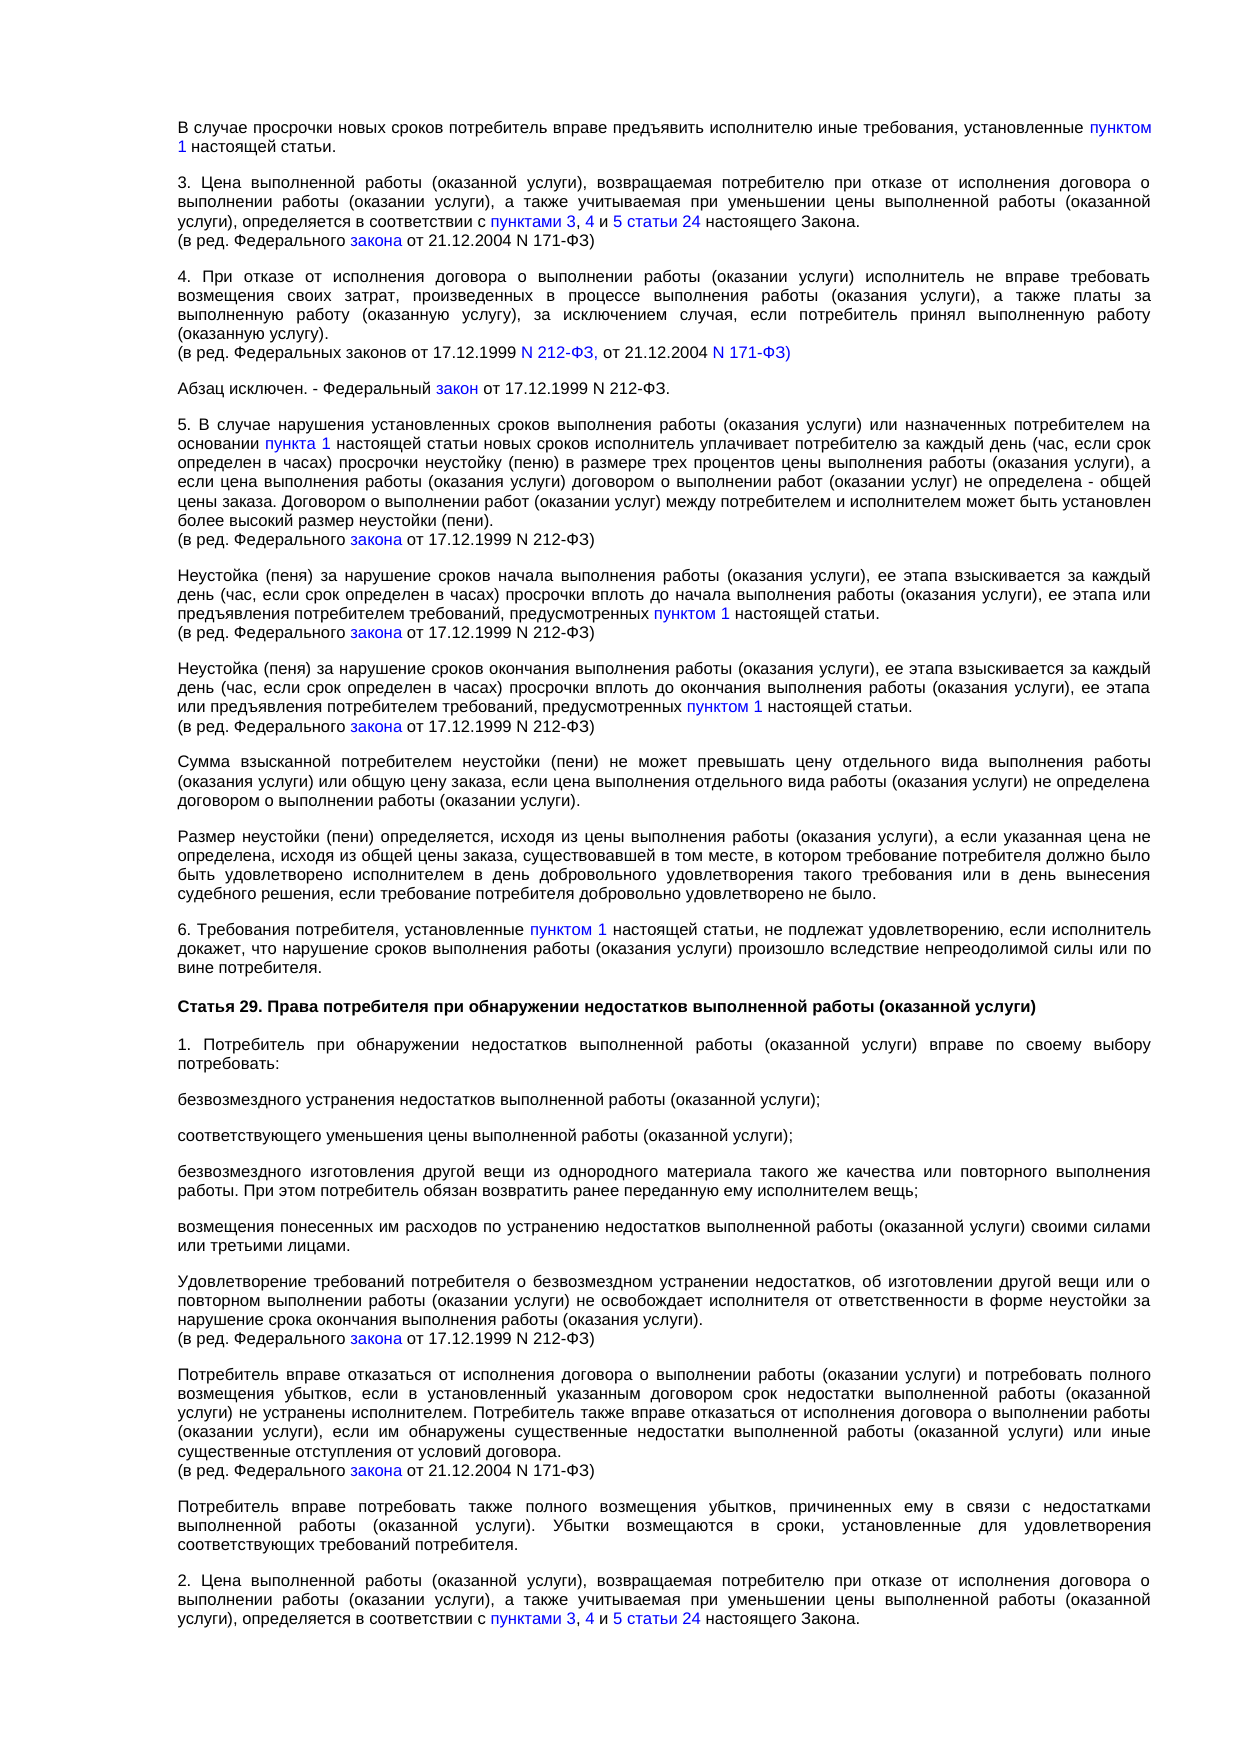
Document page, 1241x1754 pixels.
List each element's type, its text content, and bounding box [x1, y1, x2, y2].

text 4. При отказе от исполнения договора о выполнении работы (оказании услуги) исполнитель не вправе требовать возмещения своих затрат, произведенных в процессе выполнения работы (оказания услуги), а также платы за выполненную работу (оказанную услугу), за исключением случая, если потребитель принял выполненную работу (оказанную услугу). [177, 266, 1152, 343]
text (в ред. Федеральных законов от 17.12.1999 N 212-ФЗ, от 21.12.2004 N 171-ФЗ) [177, 343, 1152, 362]
text (в ред. Федерального закона от 17.12.1999 N 212-ФЗ) [177, 1329, 1152, 1348]
text 3. Цена выполненной работы (оказанной услуги), возвращаемая потребителю при отказе от исполнения договора о выполнении работы (оказании услуги), а также учитываемая при уменьшении цены выполненной работы (оказанной услуги), определяется в соответствии с пунктами 3, 4 и 5 статьи 24 настоящего Закона. [177, 173, 1152, 231]
text 6. Требования потребителя, установленные пунктом 1 настоящей статьи, не подлежат удовлетворению, если исполнитель докажет, что нарушение сроков выполнения работы (оказания услуги) произошло вследствие непреодолимой силы или по вине потребителя. [177, 920, 1152, 977]
text возмещения понесенных им расходов по устранению недостатков выполненной работы (оказанной услуги) своими силами или третьими лицами. [177, 1216, 1152, 1255]
text Потребитель вправе потребовать также полного возмещения убытков, причиненных ему в связи с недостатками выполненной работы (оказанной услуги). Убытки возмещаются в сроки, установленные для удовлетворения соответствующих требований потребителя. [177, 1496, 1152, 1554]
text 1. Потребитель при обнаружении недостатков выполненной работы (оказанной услуги) вправе по своему выбору потребовать: [177, 1035, 1152, 1073]
text соответствующего уменьшения цены выполненной работы (оказанной услуги); [177, 1126, 1152, 1145]
text Статья 29. Права потребителя при обнаружении недостатков выполненной работы (оказанной услуги) [177, 996, 1152, 1016]
text Удовлетворение требований потребителя о безвозмездном устранении недостатков, об изготовлении другой вещи или о повторном выполнении работы (оказании услуги) не освобождает исполнителя от ответственности в форме неустойки за нарушение срока окончания выполнения работы (оказания услуги). [177, 1271, 1152, 1329]
text Размер неустойки (пени) определяется, исходя из цены выполнения работы (оказания услуги), а если указанная цена не определена, исходя из общей цены заказа, существовавшей в том месте, в котором требование потребителя должно было быть удовлетворено исполнителем в день добровольного удовлетворения такого требования или в день вынесения судебного решения, если требование потребителя добровольно удовлетворено не было. [177, 826, 1152, 903]
text (в ред. Федерального закона от 17.12.1999 N 212-ФЗ) [177, 623, 1152, 642]
text (в ред. Федерального закона от 17.12.1999 N 212-ФЗ) [177, 530, 1152, 549]
text Потребитель вправе отказаться от исполнения договора о выполнении работы (оказании услуги) и потребовать полного возмещения убытков, если в установленный указанным договором срок недостатки выполненной работы (оказанной услуги) не устранены исполнителем. Потребитель также вправе отказаться от исполнения договора о выполнении работы (оказании услуги), если им обнаружены существенные недостатки выполненной работы (оказанной услуги) или иные существенные отступления от условий договора. [177, 1365, 1152, 1461]
text Неустойка (пеня) за нарушение сроков окончания выполнения работы (оказания услуги), ее этапа взыскивается за каждый день (час, если срок определен в часах) просрочки вплоть до окончания выполнения работы (оказания услуги), ее этапа или предъявления потребителем требований, предусмотренных пунктом 1 настоящей статьи. [177, 659, 1152, 716]
text 2. Цена выполненной работы (оказанной услуги), возвращаемая потребителю при отказе от исполнения договора о выполнении работы (оказании услуги), а также учитываемая при уменьшении цены выполненной работы (оказанной услуги), определяется в соответствии с пунктами 3, 4 и 5 статьи 24 настоящего Закона. [177, 1571, 1152, 1628]
text Сумма взысканной потребителем неустойки (пени) не может превышать цену отдельного вида выполнения работы (оказания услуги) или общую цену заказа, если цена выполнения отдельного вида работы (оказания услуги) не определена договором о выполнении работы (оказании услуги). [177, 752, 1152, 810]
text Абзац исключен. - Федеральный закон от 17.12.1999 N 212-ФЗ. [177, 379, 1152, 398]
text 5. В случае нарушения установленных сроков выполнения работы (оказания услуги) или назначенных потребителем на основании пункта 1 настоящей статьи новых сроков исполнитель уплачивает потребителю за каждый день (час, если срок определен в часах) просрочки неустойку (пеню) в размере трех процентов цены выполнения работы (оказания услуги), а если цена выполнения работы (оказания услуги) договором о выполнении работ (оказании услуг) не определена - общей цены заказа. Договором о выполнении работ (оказании услуг) между потребителем и исполнителем может быть установлен более высокий размер неустойки (пени). [177, 415, 1152, 530]
text безвозмездного устранения недостатков выполненной работы (оказанной услуги); [177, 1090, 1152, 1109]
text безвозмездного изготовления другой вещи из однородного материала такого же качества или повторного выполнения работы. При этом потребитель обязан возвратить ранее переданную ему исполнителем вещь; [177, 1161, 1152, 1200]
text (в ред. Федерального закона от 21.12.2004 N 171-ФЗ) [177, 1461, 1152, 1480]
text (в ред. Федерального закона от 17.12.1999 N 212-ФЗ) [177, 716, 1152, 736]
text (в ред. Федерального закона от 21.12.2004 N 171-ФЗ) [177, 231, 1152, 250]
text В случае просрочки новых сроков потребитель вправе предъявить исполнителю иные требования, установленные пунктом 1 настоящей статьи. [177, 118, 1152, 156]
text Неустойка (пеня) за нарушение сроков начала выполнения работы (оказания услуги), ее этапа взыскивается за каждый день (час, если срок определен в часах) просрочки вплоть до начала выполнения работы (оказания услуги), ее этапа или предъявления потребителем требований, предусмотренных пунктом 1 настоящей статьи. [177, 566, 1152, 623]
